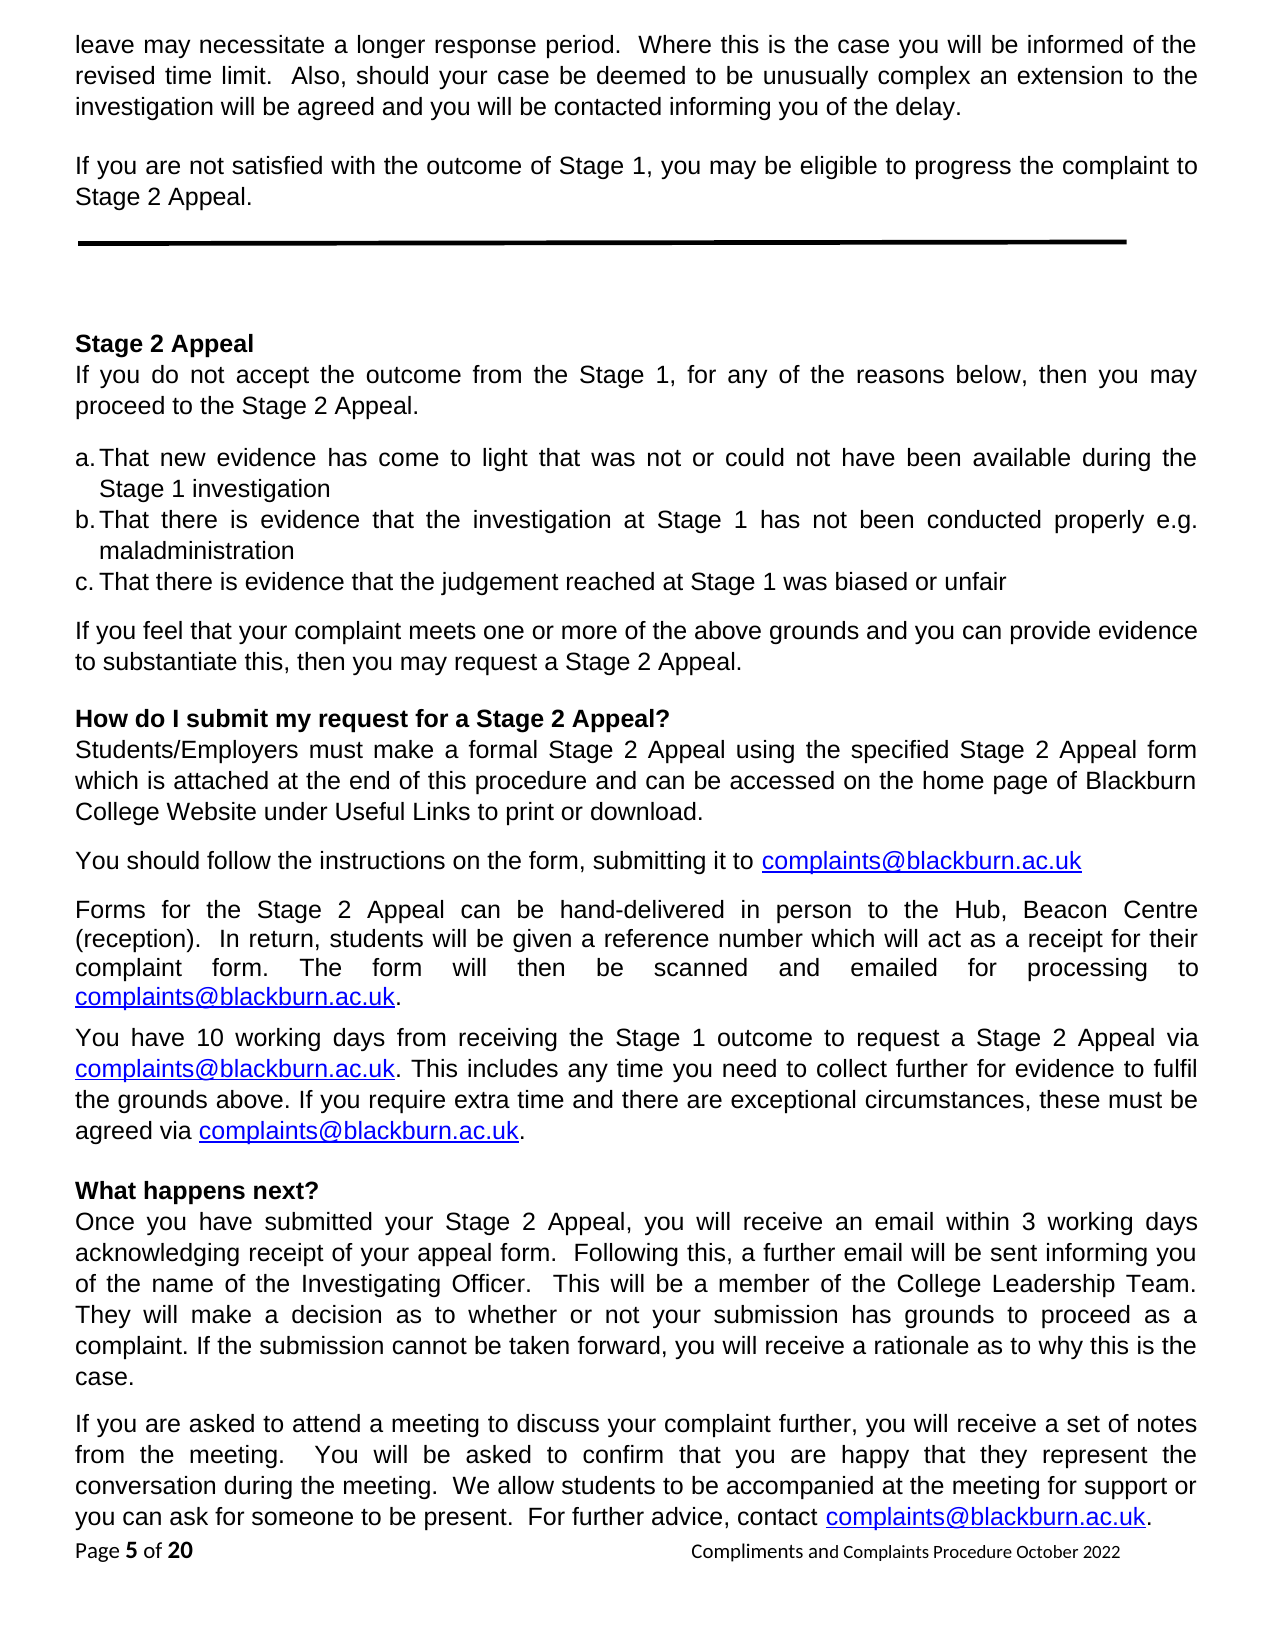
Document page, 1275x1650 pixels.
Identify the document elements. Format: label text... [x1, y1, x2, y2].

text If you are asked to attend a meeting to discuss your complaint further, you will receive a set of notes from the meeting. You will be asked to confirm that you are happy that they represent the conversation during the meeting. We allow students to be accompanied at the meeting for support or you can ask for someone to be present. For further advice, contact complaints@blackburn.ac.uk. [75, 1409, 1200, 1531]
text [75, 29, 1200, 120]
text What happens next? [75, 1176, 1200, 1204]
text You have 10 working days from receiving the Stage 1 outcome to request a Stage 2 Appeal via complaints@blackburn.ac.uk. This includes any time you need to collect further for evidence to fulfil the grounds above. If you require extra time and there are exceptional circumstances, these must be agreed via complaints@blackburn.ac.uk. [75, 1023, 1200, 1145]
text You should follow the instructions on the form, submitting it to complaints@blackburn.ac.uk [75, 846, 1200, 875]
list That new evidence has come to light that was not or could not have been available during the Stage 1 investigation [75, 443, 1200, 503]
list That there is evidence that the investigation at Stage 1 has not been conducted properly e.g. maladministration [75, 505, 1200, 565]
text If you feel that your complaint meets one or more of the above grounds and you can provide evidence to substantiate this, then you may request a Stage 2 Appeal. [75, 616, 1200, 676]
list That there is evidence that the judgement reached at Stage 1 was biased or unfair [75, 567, 1200, 596]
text If you do not accept the outcome from the Stage 1, for any of the reasons below, then you may proceed to the Stage 2 Appeal. [75, 360, 1200, 420]
text How do I submit my request for a Stage 2 Appeal? [75, 704, 1200, 733]
text Once you have submitted your Stage 2 Appeal, you will receive an email within 3 working days acknowledging receipt of your appeal form. Following this, a further email will be sent informing you of the name of the Investigating Officer. This will be a member of the College Leadership Team. They will make a decision as to whether or not your submission has grounds to proceed as a complaint. If the submission cannot be taken forward, you will receive a rationale as to why this is the case. [75, 1207, 1200, 1391]
text Students/Employers must make a formal Stage 2 Appeal using the specified Stage 2 Appeal form which is attached at the end of this procedure and can be accessed on the home page of Blackburn College Website under Useful Links to print or download. [75, 735, 1200, 826]
text Stage 2 Appeal [75, 329, 1200, 358]
text Forms for the Stage 2 Appeal can be hand-delivered in person to the Hub, Beacon Centre (reception). In return, students will be given a reference number which will act as a receipt for their complaint form. The form will then be scanned and emailed for processing to complaints@blackburn.ac.uk. [75, 895, 1200, 1010]
text If you are not satisfied with the outcome of Stage 1, you may be eligible to progress the complaint to Stage 2 Appeal. [75, 151, 1200, 211]
